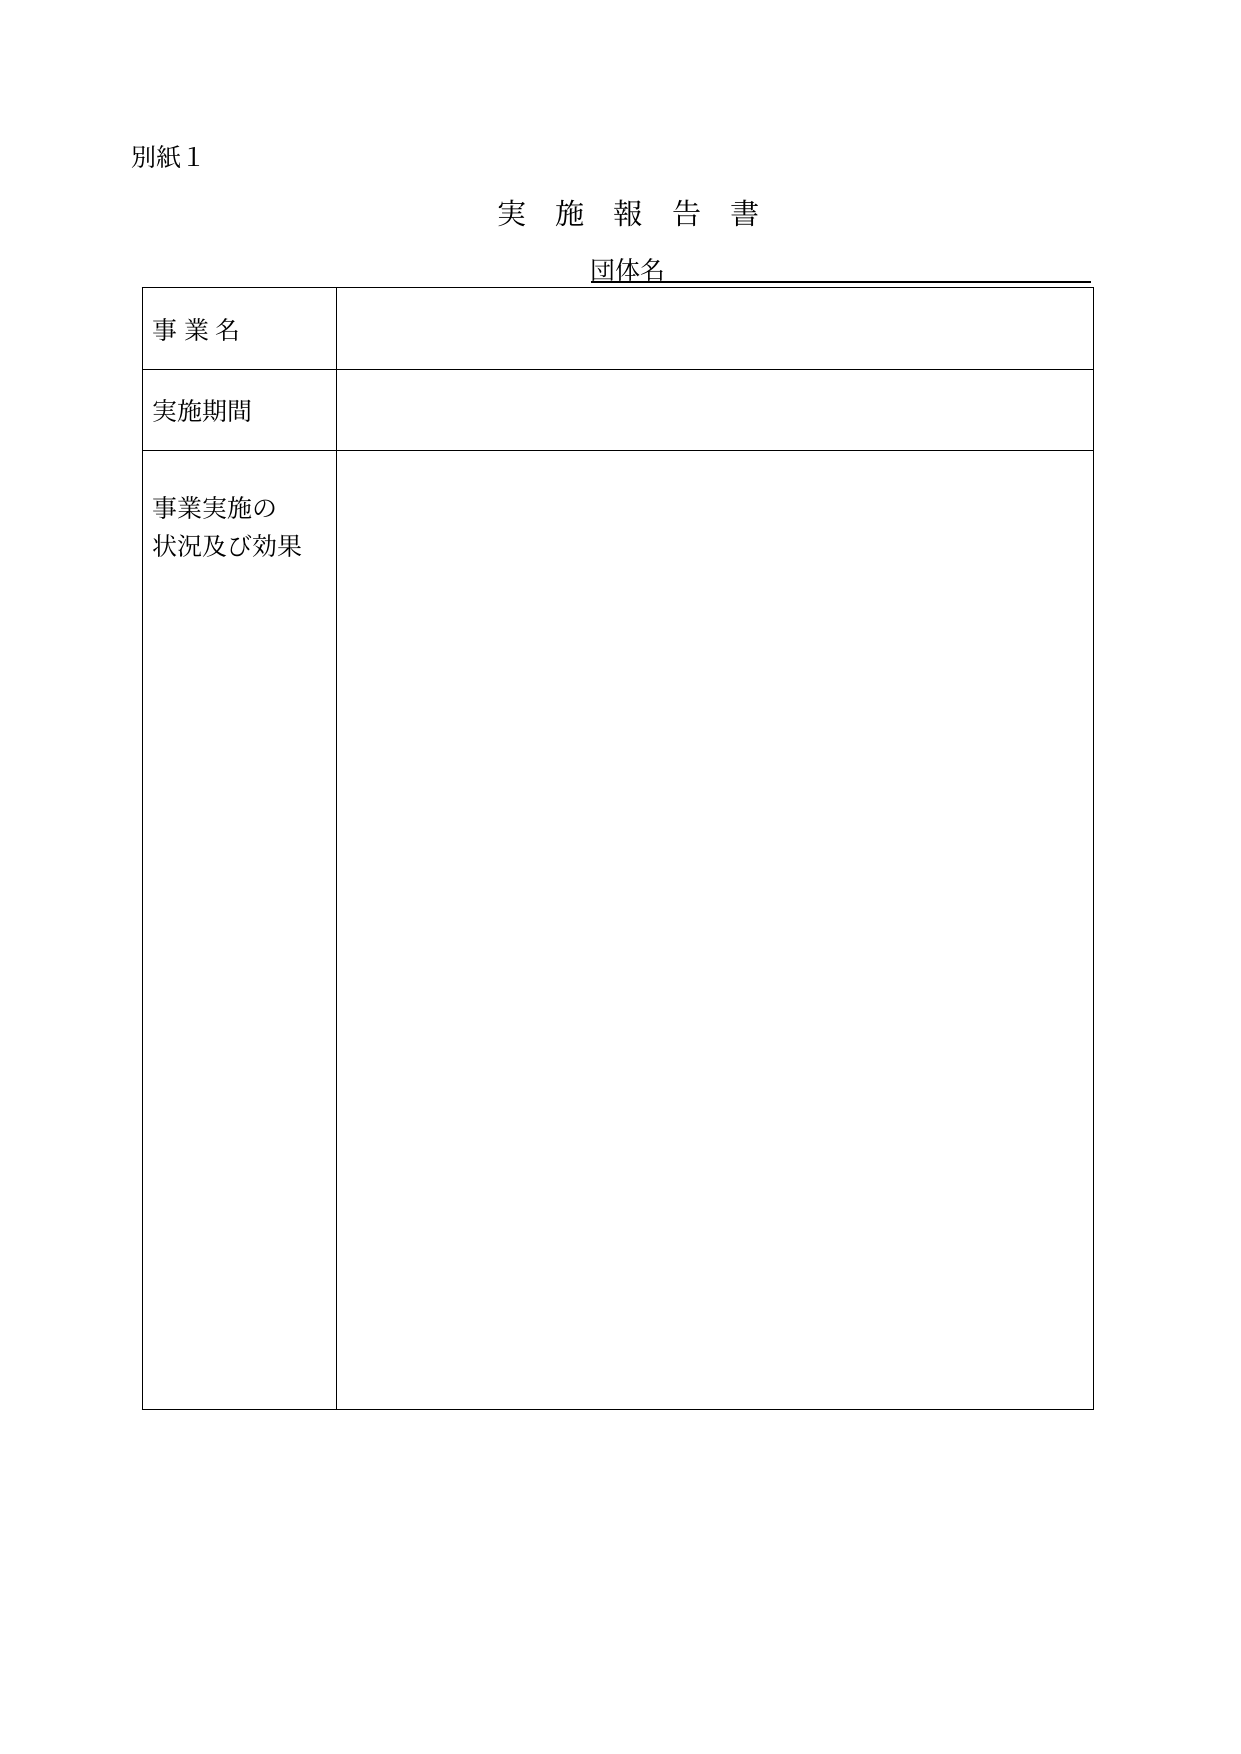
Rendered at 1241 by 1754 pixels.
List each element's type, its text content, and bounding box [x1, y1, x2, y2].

table_cell 実施期間 [143, 370, 336, 450]
table_cell [337, 451, 1093, 1409]
table_cell [337, 370, 1093, 450]
table_header 事 業 名 [143, 288, 336, 368]
table_cell 事業実施の 状況及び効果 [143, 451, 336, 1409]
text 団体名 [131, 250, 1125, 287]
table_header [337, 288, 1093, 368]
text 別紙１ [131, 137, 1125, 175]
text 実 施 報 告 書 [131, 175, 1125, 250]
